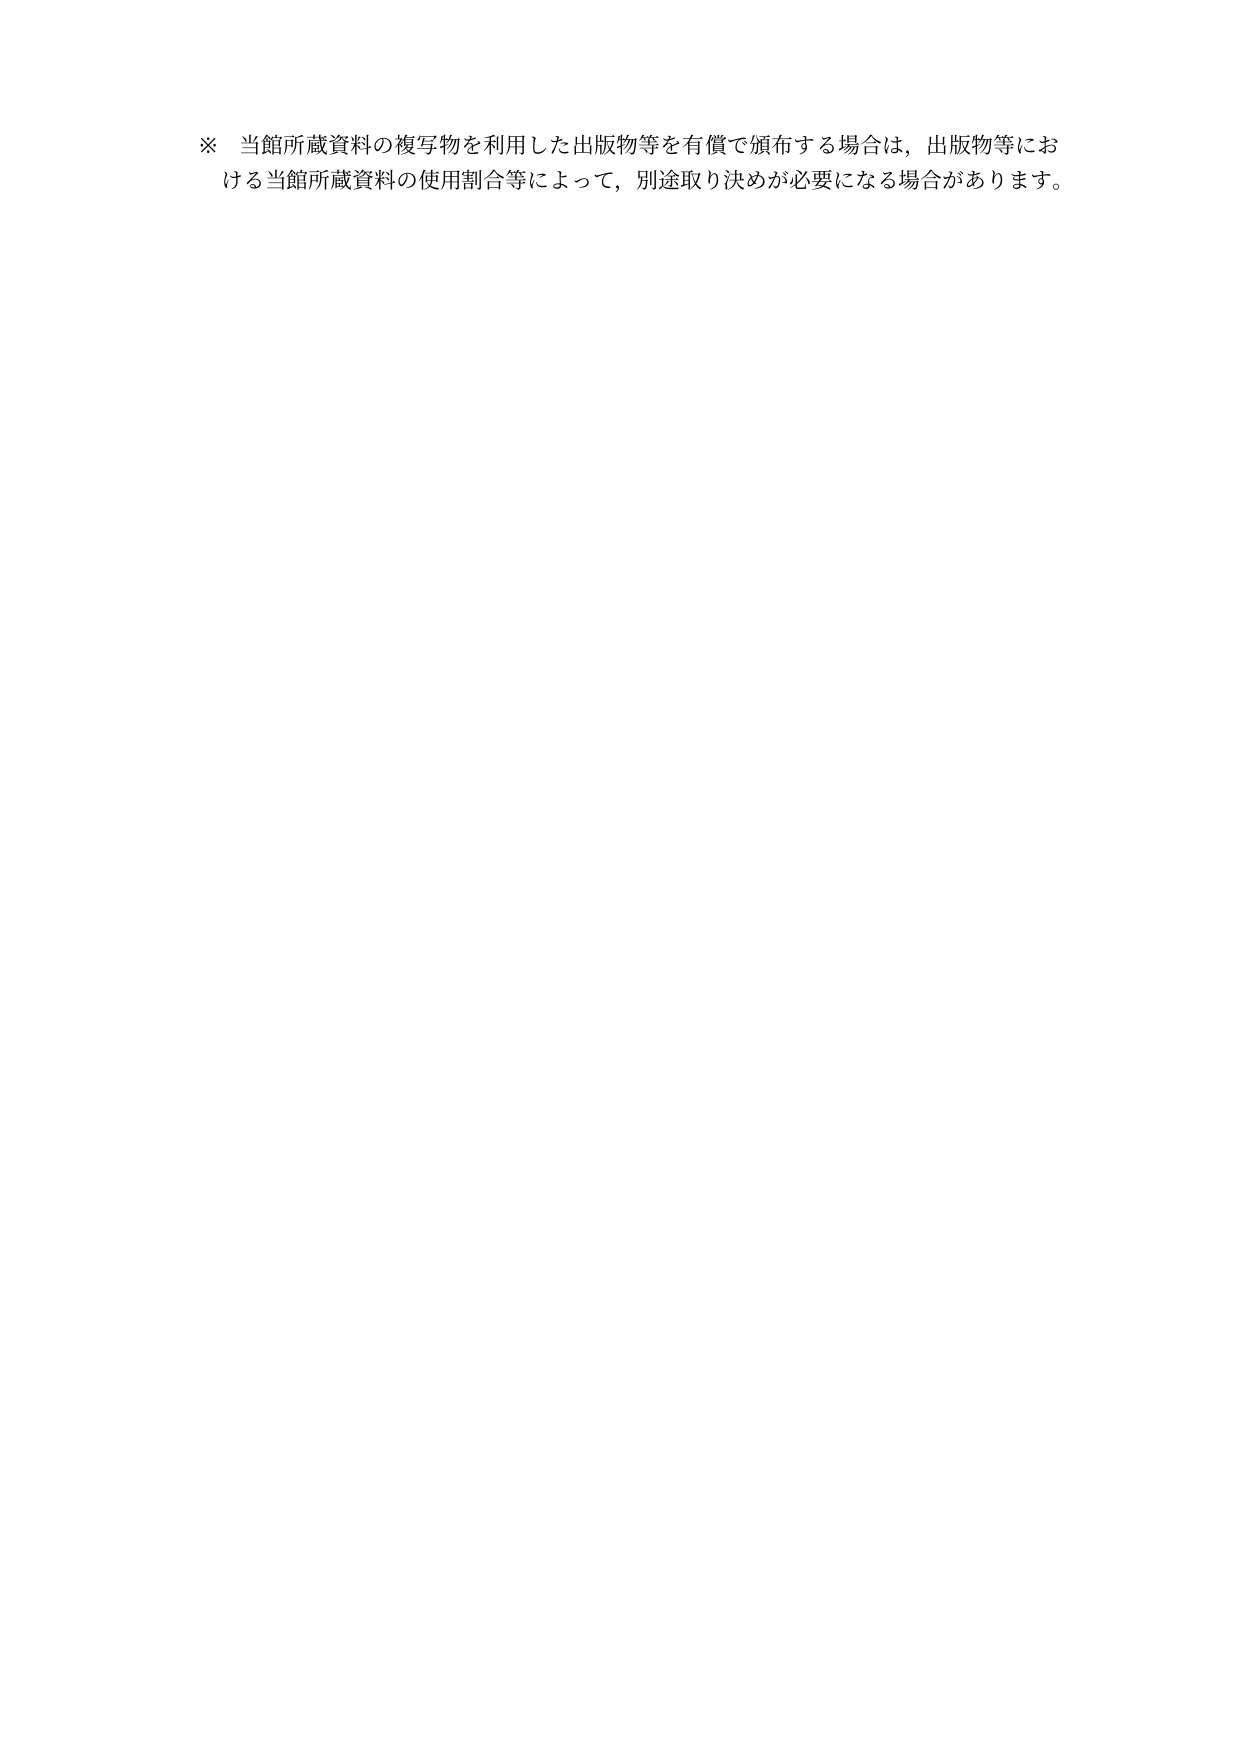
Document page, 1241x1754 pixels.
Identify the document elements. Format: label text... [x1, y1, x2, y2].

text ※ 当館所蔵資料の複写物を利用した出版物等を有償で頒布する場合は，出版物等における当館所蔵資料の使用割合等によって，別途取り決めが必要になる場合があります。 [199, 127, 1063, 196]
